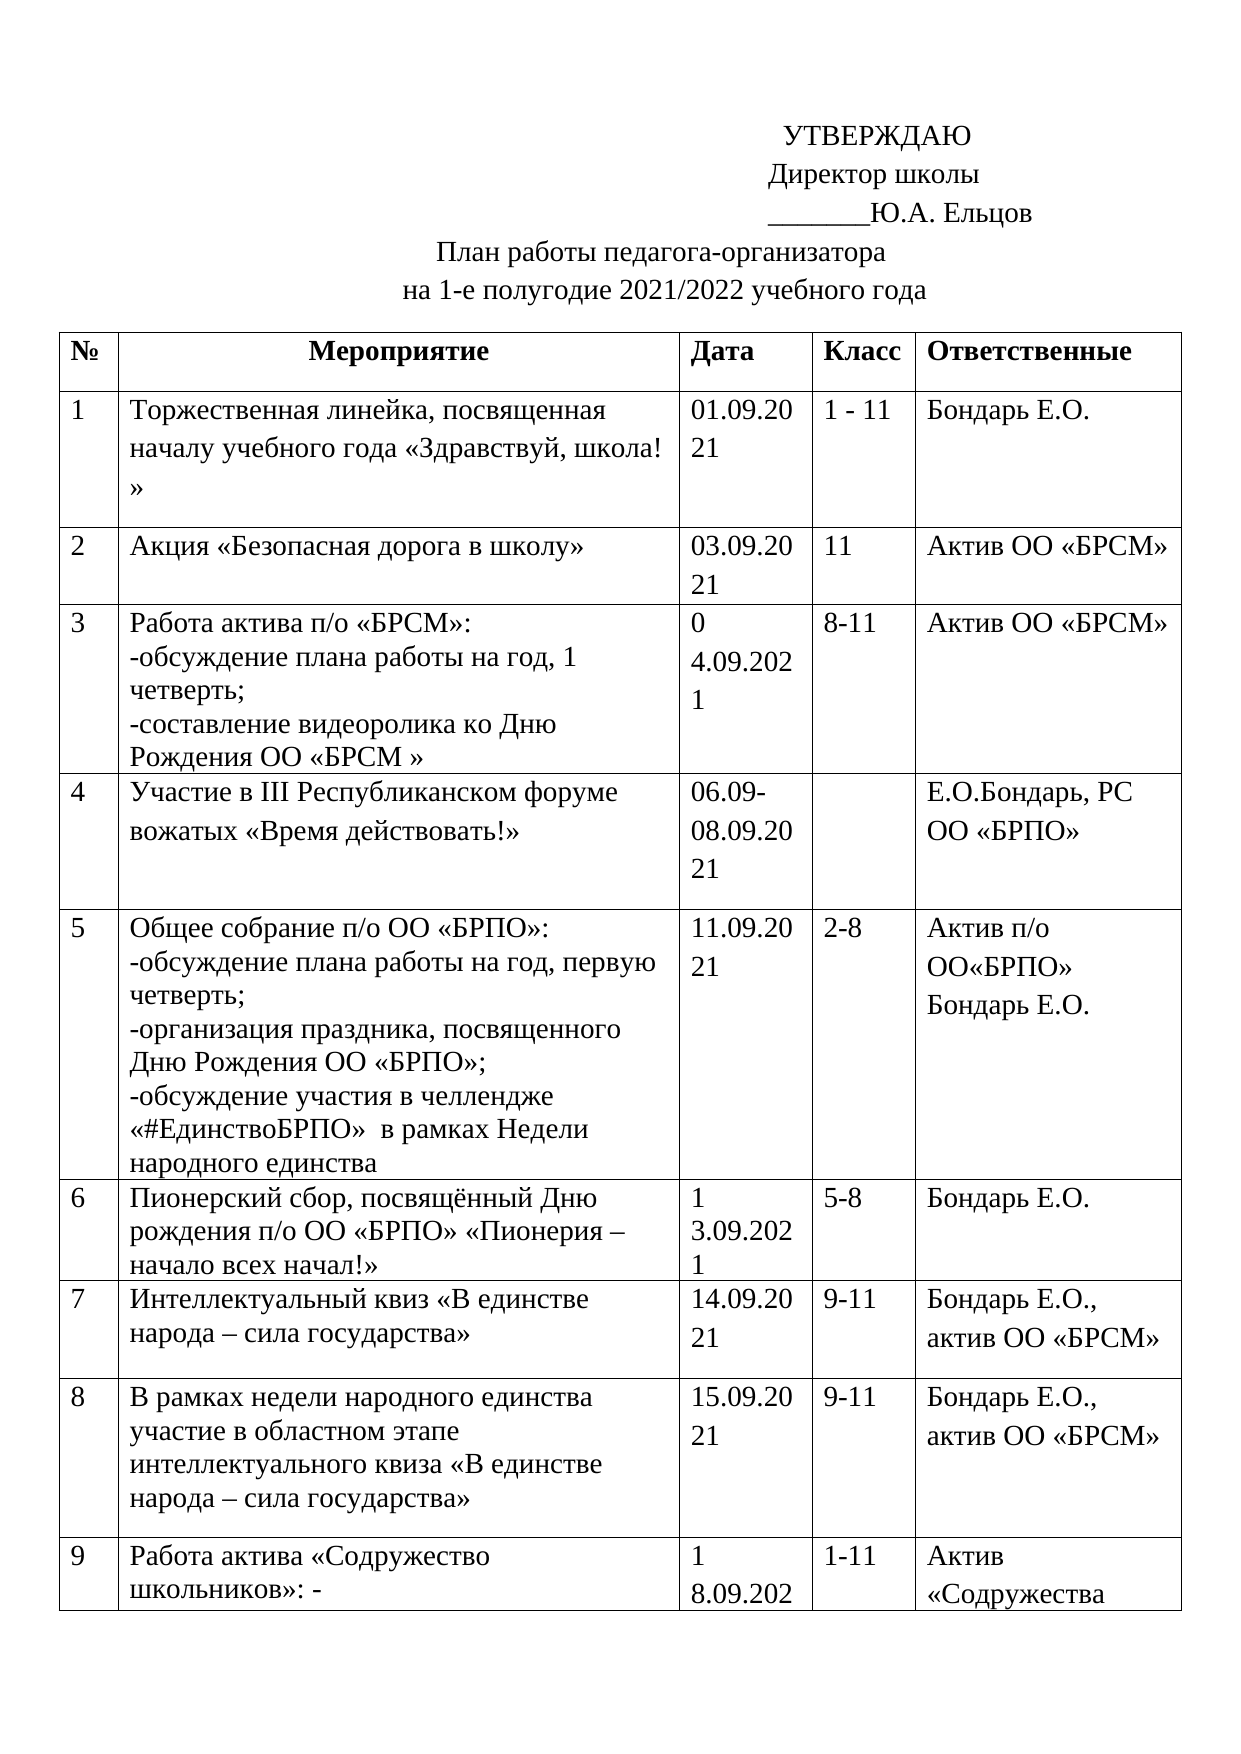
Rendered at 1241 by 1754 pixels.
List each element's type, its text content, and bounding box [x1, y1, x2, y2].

text УТВЕРЖДАЮ [768, 118, 1152, 152]
table_header Дата [680, 333, 812, 391]
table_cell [119, 1538, 679, 1610]
table_cell 2 [60, 528, 118, 604]
table_cell Актив ОО «БРСМ» [916, 605, 1181, 773]
table_cell [813, 774, 915, 909]
text Директор школы [768, 157, 1152, 190]
table_cell В рамках недели народного единства участие в областном этапе интеллектуального квиза «В единстве народа – сила государства» [119, 1379, 679, 1537]
table_cell 5-8 [813, 1180, 915, 1280]
table_cell Работа актива п/о «БРСМ»: -обсуждение плана работы на год, 1 четверть; -составление видеоролика ко Дню Рождения ОО «БРСМ » [119, 605, 679, 773]
table_header Мероприятие [119, 333, 679, 391]
table_cell 1 [60, 392, 118, 527]
table_cell 8-11 [813, 605, 915, 773]
table_cell Бондарь Е.О., актив ОО «БРСМ» [916, 1379, 1181, 1537]
table_cell 9 [60, 1538, 118, 1610]
table_cell 5 [60, 910, 118, 1179]
table_cell 11.09.2021 [680, 910, 812, 1179]
table_cell 9-11 [813, 1379, 915, 1537]
table_cell 03.09.2021 [680, 528, 812, 604]
table_cell 3 [60, 605, 118, 773]
table_cell 18.09.2021 [680, 1538, 812, 1610]
table_cell 11 [813, 528, 915, 604]
table_cell 15.09.2021 [680, 1379, 812, 1537]
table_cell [916, 1538, 1181, 1610]
table_cell 14.09.2021 [680, 1281, 812, 1378]
table_cell Актив п/о ОО«БРПО» Бондарь Е.О. [916, 910, 1181, 1179]
table_cell Пионерский сбор, посвящённый Дню рождения п/о ОО «БРПО» «Пионерия – начало всех начал!» [119, 1180, 679, 1280]
table_cell 01.09.2021 [680, 392, 812, 527]
table_cell 2-8 [813, 910, 915, 1179]
table_cell 7 [60, 1281, 118, 1378]
table_cell Участие в III Республиканском форуме вожатых «Время действовать!» [119, 774, 679, 909]
table_header № [60, 333, 118, 391]
table_cell Общее собрание п/о ОО «БРПО»: -обсуждение плана работы на год, первую четверть; -организация праздника, посвященного Дню Рождения ОО «БРПО»; -обсуждение участия в челлендже «#ЕдинствоБРПО» в рамках Недели народного единства [119, 910, 679, 1179]
text План работы педагога-организатора на 1-е полугодие 2021/2022 учебного года [177, 234, 1152, 306]
table_cell Бондарь Е.О. [916, 1180, 1181, 1280]
text _______Ю.А. Ельцов [768, 195, 1152, 229]
table_cell 1-11 [813, 1538, 915, 1610]
table_cell 1 - 11 [813, 392, 915, 527]
table_cell 8 [60, 1379, 118, 1537]
table_cell Е.О.Бондарь, РС ОО «БРПО» [916, 774, 1181, 909]
table_cell 13.09.2021 [680, 1180, 812, 1280]
table_cell 4 [60, 774, 118, 909]
table_cell Интеллектуальный квиз «В единстве народа – сила государства» [119, 1281, 679, 1378]
table_header Ответственные [916, 333, 1181, 391]
table_cell Торжественная линейка, посвященная началу учебного года «Здравствуй, школа! » [119, 392, 679, 527]
table_cell Актив ОО «БРСМ» [916, 528, 1181, 604]
table_cell Бондарь Е.О. [916, 392, 1181, 527]
table_header Класс [813, 333, 915, 391]
table_cell 9-11 [813, 1281, 915, 1378]
table_cell Бондарь Е.О., актив ОО «БРСМ» [916, 1281, 1181, 1378]
table_cell 06.09- 08.09.2021 [680, 774, 812, 909]
table_cell 6 [60, 1180, 118, 1280]
table_cell 04.09.2021 [680, 605, 812, 773]
table_cell Акция «Безопасная дорога в школу» [119, 528, 679, 604]
